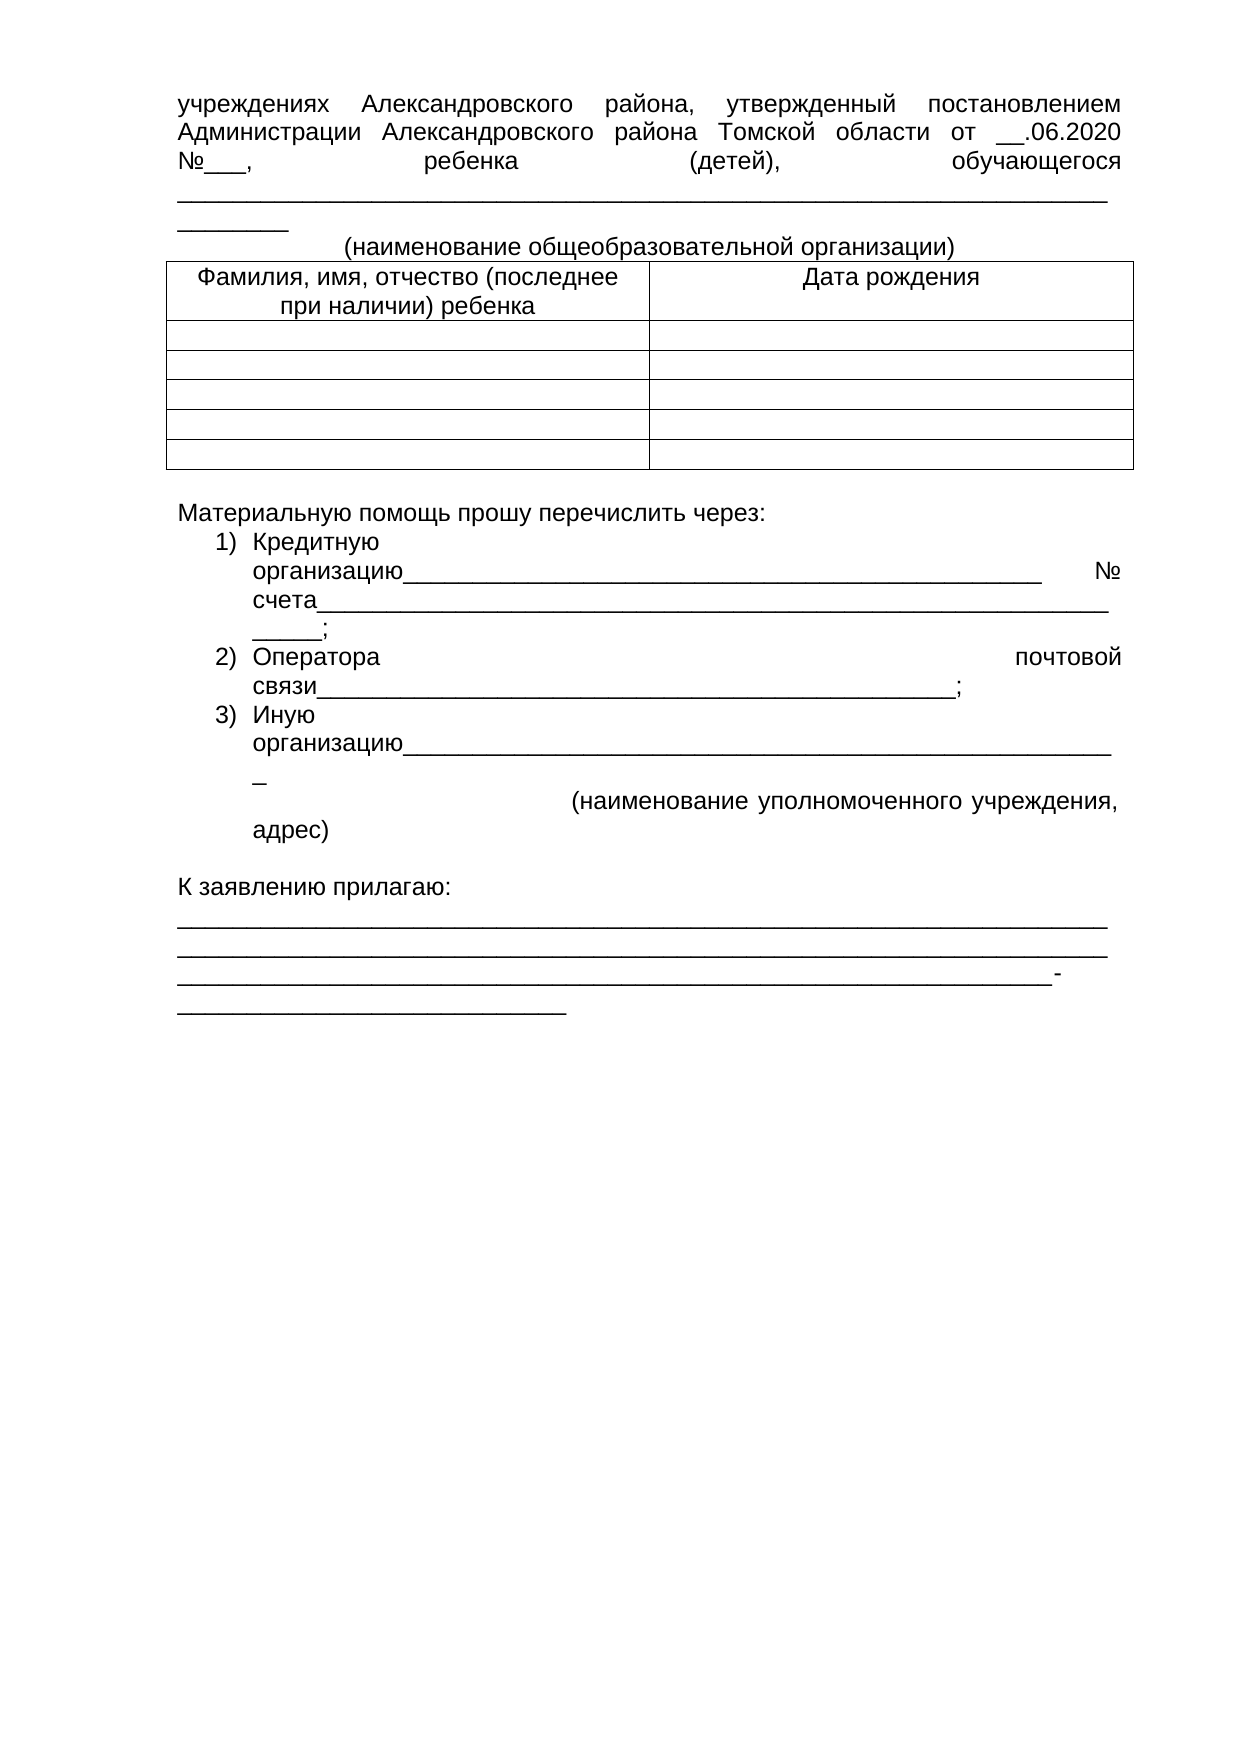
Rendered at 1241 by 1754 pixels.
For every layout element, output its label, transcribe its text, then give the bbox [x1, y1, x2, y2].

text (наименование общеобразовательной организации) [177, 232, 1122, 261]
list Иную организацию____________________________________________________ [215, 700, 1122, 786]
list Оператора почтовой связи______________________________________________; [215, 642, 1122, 700]
text К заявлению прилагаю: [177, 872, 1122, 901]
table_cell [167, 410, 649, 439]
list Кредитную организацию______________________________________________ № счета______________________________________________________________; [215, 527, 1122, 642]
table_cell [650, 440, 1133, 469]
table_cell [650, 321, 1133, 349]
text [177, 89, 1122, 232]
table_cell [167, 380, 649, 409]
text Материальную помощь прошу перечислить через: [177, 498, 1122, 527]
table_cell [650, 380, 1133, 409]
table_header Фамилия, имя, отчество (последнее при наличии) ребенка [167, 262, 649, 320]
table_cell [650, 410, 1133, 439]
table_cell [650, 351, 1133, 379]
table_header Дата рождения [650, 262, 1133, 320]
table_cell [167, 321, 649, 349]
table_cell [167, 351, 649, 379]
table_cell [167, 440, 649, 469]
text (наименование уполномоченного учреждения, адрес) [252, 786, 1122, 843]
text _________________________________________________________________________________________________________________________________________________________________________________________________________________________________ [177, 901, 1122, 1016]
